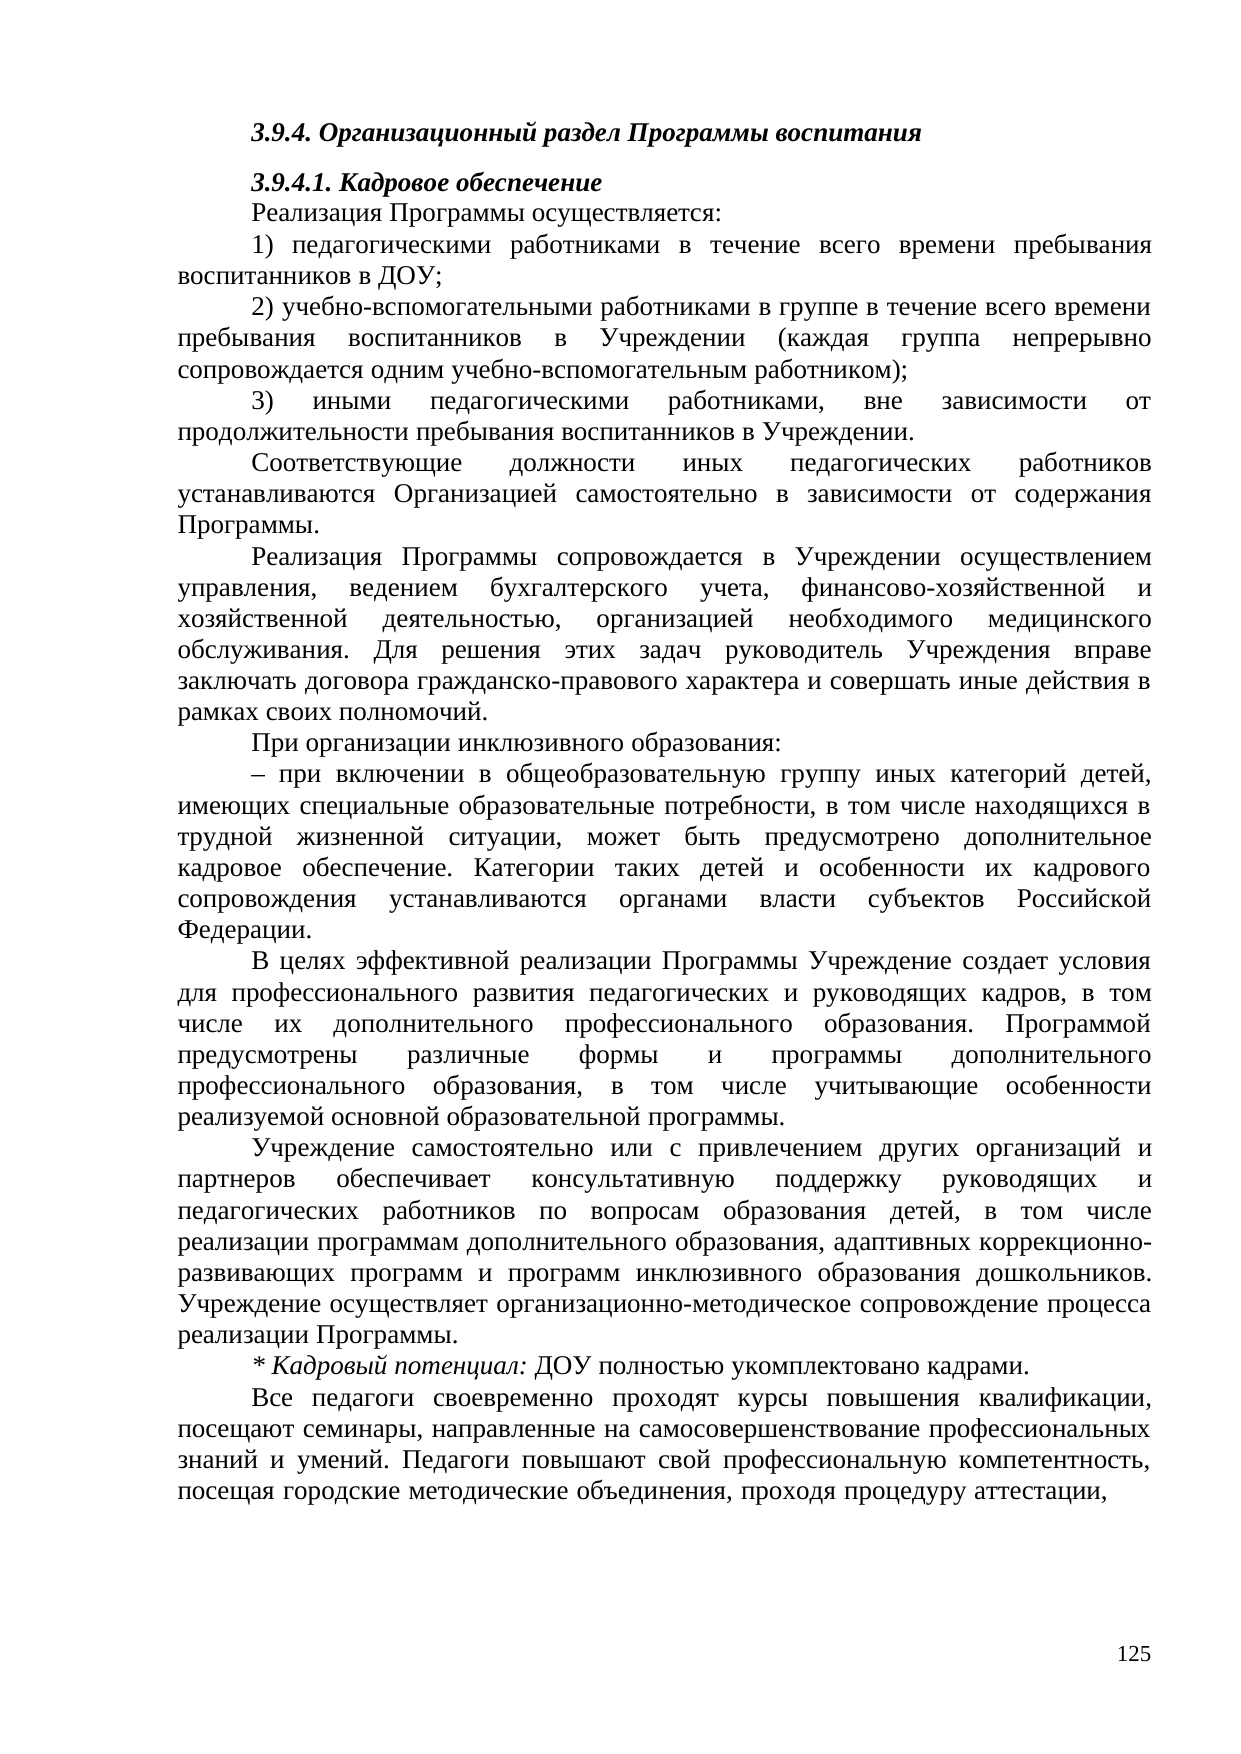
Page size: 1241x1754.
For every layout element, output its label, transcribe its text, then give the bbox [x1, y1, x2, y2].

list учебно-вспомогательными работниками в группе в течение всего времени пребывания воспитанников в Учреждении (каждая группа непрерывно сопровождается одним учебно-вспомогательным работником); [177, 290, 1152, 384]
subtitle Организационный раздел Программы воспитания [251, 116, 1221, 147]
text – при включении в общеобразовательную группу иных категорий детей, имеющих специальные образовательные потребности, в том числе находящихся в трудной жизненной ситуации, может быть предусмотрено дополнительное кадровое обеспечение. Категории таких детей и особенности их кадрового сопровождения устанавливаются органами власти субъектов Российской Федерации. [177, 758, 1152, 944]
list Кадровое обеспечение [251, 167, 1221, 197]
text Соответствующие должности иных педагогических работников устанавливаются Организацией самостоятельно в зависимости от содержания Программы. [177, 446, 1152, 539]
text * Кадровый потенциал: ДОУ полностью укомплектовано кадрами. [251, 1349, 1221, 1381]
text Учреждение самостоятельно или с привлечением других организаций и партнеров обеспечивает консультативную поддержку руководящих и педагогических работников по вопросам образования детей, в том числе реализации программам дополнительного образования, адаптивных коррекционно- развивающих программ и программ инклюзивного образования дошкольников. Учреждение осуществляет организационно-методическое сопровождение процесса реализации Программы. [177, 1131, 1152, 1349]
list педагогическими работниками в течение всего времени пребывания воспитанников в ДОУ; [177, 228, 1152, 290]
text Все педагоги своевременно проходят курсы повышения квалификации, посещают семинары, направленные на самосовершенствование профессиональных знаний и умений. Педагоги повышают свой профессиональную компетентность, посещая городские методические объединения, проходя процедуру аттестации, [177, 1381, 1152, 1505]
text При организации инклюзивного образования: [251, 727, 1221, 758]
list иными педагогическими работниками, вне зависимости от продолжительности пребывания воспитанников в Учреждении. [177, 384, 1151, 446]
text В целях эффективной реализации Программы Учреждение создает условия для профессионального развития педагогических и руководящих кадров, в том числе их дополнительного профессионального образования. Программой предусмотрены различные формы и программы дополнительного профессионального образования, в том числе учитывающие особенности реализуемой основной образовательной программы. [177, 944, 1152, 1131]
text Реализация Программы сопровождается в Учреждении осуществлением управления, ведением бухгалтерского учета, финансово-хозяйственной и хозяйственной деятельностью, организацией необходимого медицинского обслуживания. Для решения этих задач руководитель Учреждения вправе заключать договора гражданско-правового характера и совершать иные действия в рамках своих полномочий. [177, 540, 1152, 727]
text Реализация Программы осуществляется: [251, 197, 1221, 228]
